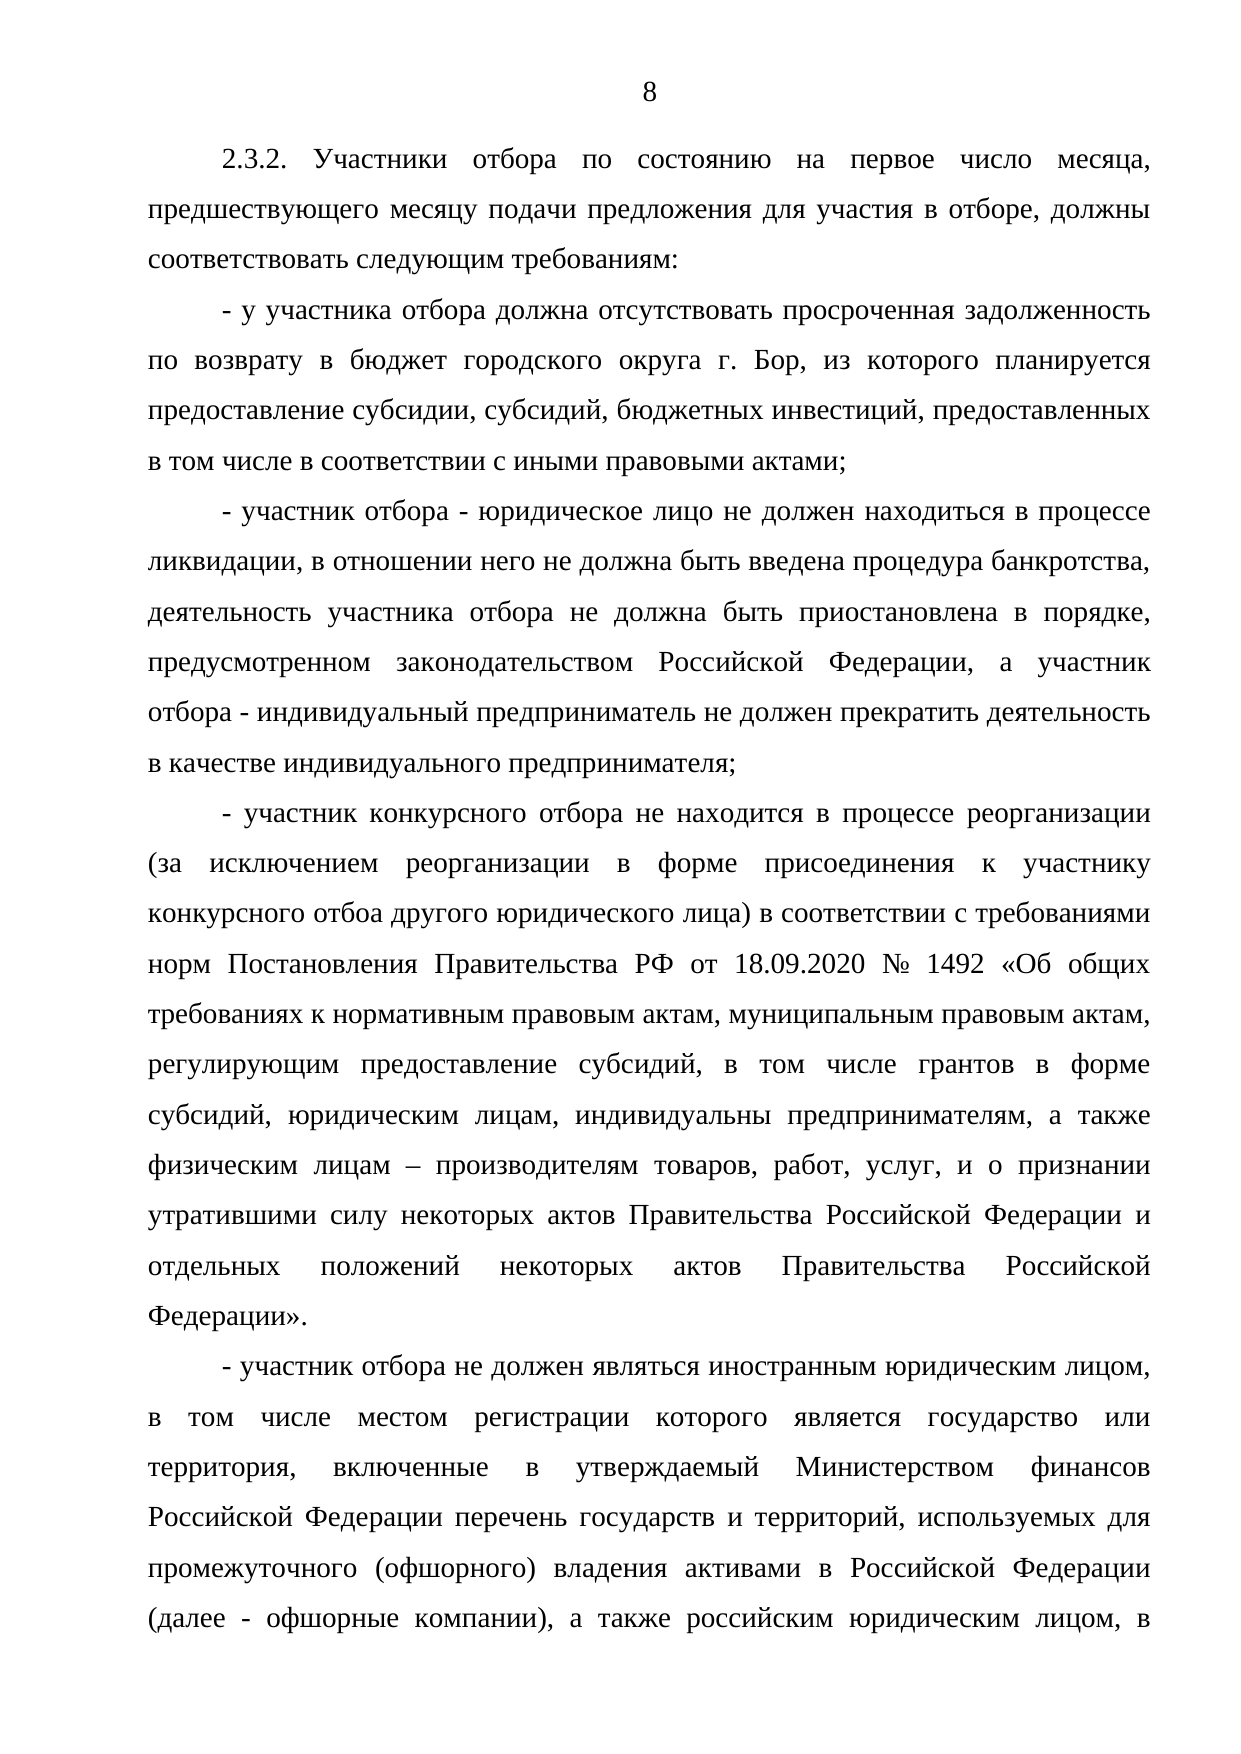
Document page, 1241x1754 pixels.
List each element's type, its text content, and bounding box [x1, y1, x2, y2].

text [148, 1348, 1152, 1633]
text 2.3.2. Участники отбора по состоянию на первое число месяца, предшествующего месяцу подачи предложения для участия в отборе, должны соответствовать следующим требованиям: [148, 141, 1152, 275]
text - участник конкурсного отбора не находится в процессе реорганизации (за исключением реорганизации в форме присоединения к участнику конкурсного отбоа другого юридического лица) в соответствии с требованиями норм Постановления Правительства РФ от 18.09.2020 № 1492 «Об общих требованиях к нормативным правовым актам, муниципальным правовым актам, регулирующим предоставление субсидий, в том числе грантов в форме субсидий, юридическим лицам, индивидуальны предпринимателям, а также физическим лицам – производителям товаров, работ, услуг, и о признании утратившими силу некоторых актов Правительства Российской Федерации и отдельных положений некоторых актов Правительства Российской Федерации». [148, 795, 1152, 1332]
text - у участника отбора должна отсутствовать просроченная задолженность по возврату в бюджет городского округа г. Бор, из которого планируется предоставление субсидии, субсидий, бюджетных инвестиций, предоставленных в том числе в соответствии с иными правовыми актами; [148, 292, 1152, 476]
text - участник отбора - юридическое лицо не должен находиться в процессе ликвидации, в отношении него не должна быть введена процедура банкротства, деятельность участника отбора не должна быть приостановлена в порядке, предусмотренном законодательством Российской Федерации, а участник отбора - индивидуальный предприниматель не должен прекратить деятельность в качестве индивидуального предпринимателя; [148, 493, 1152, 778]
